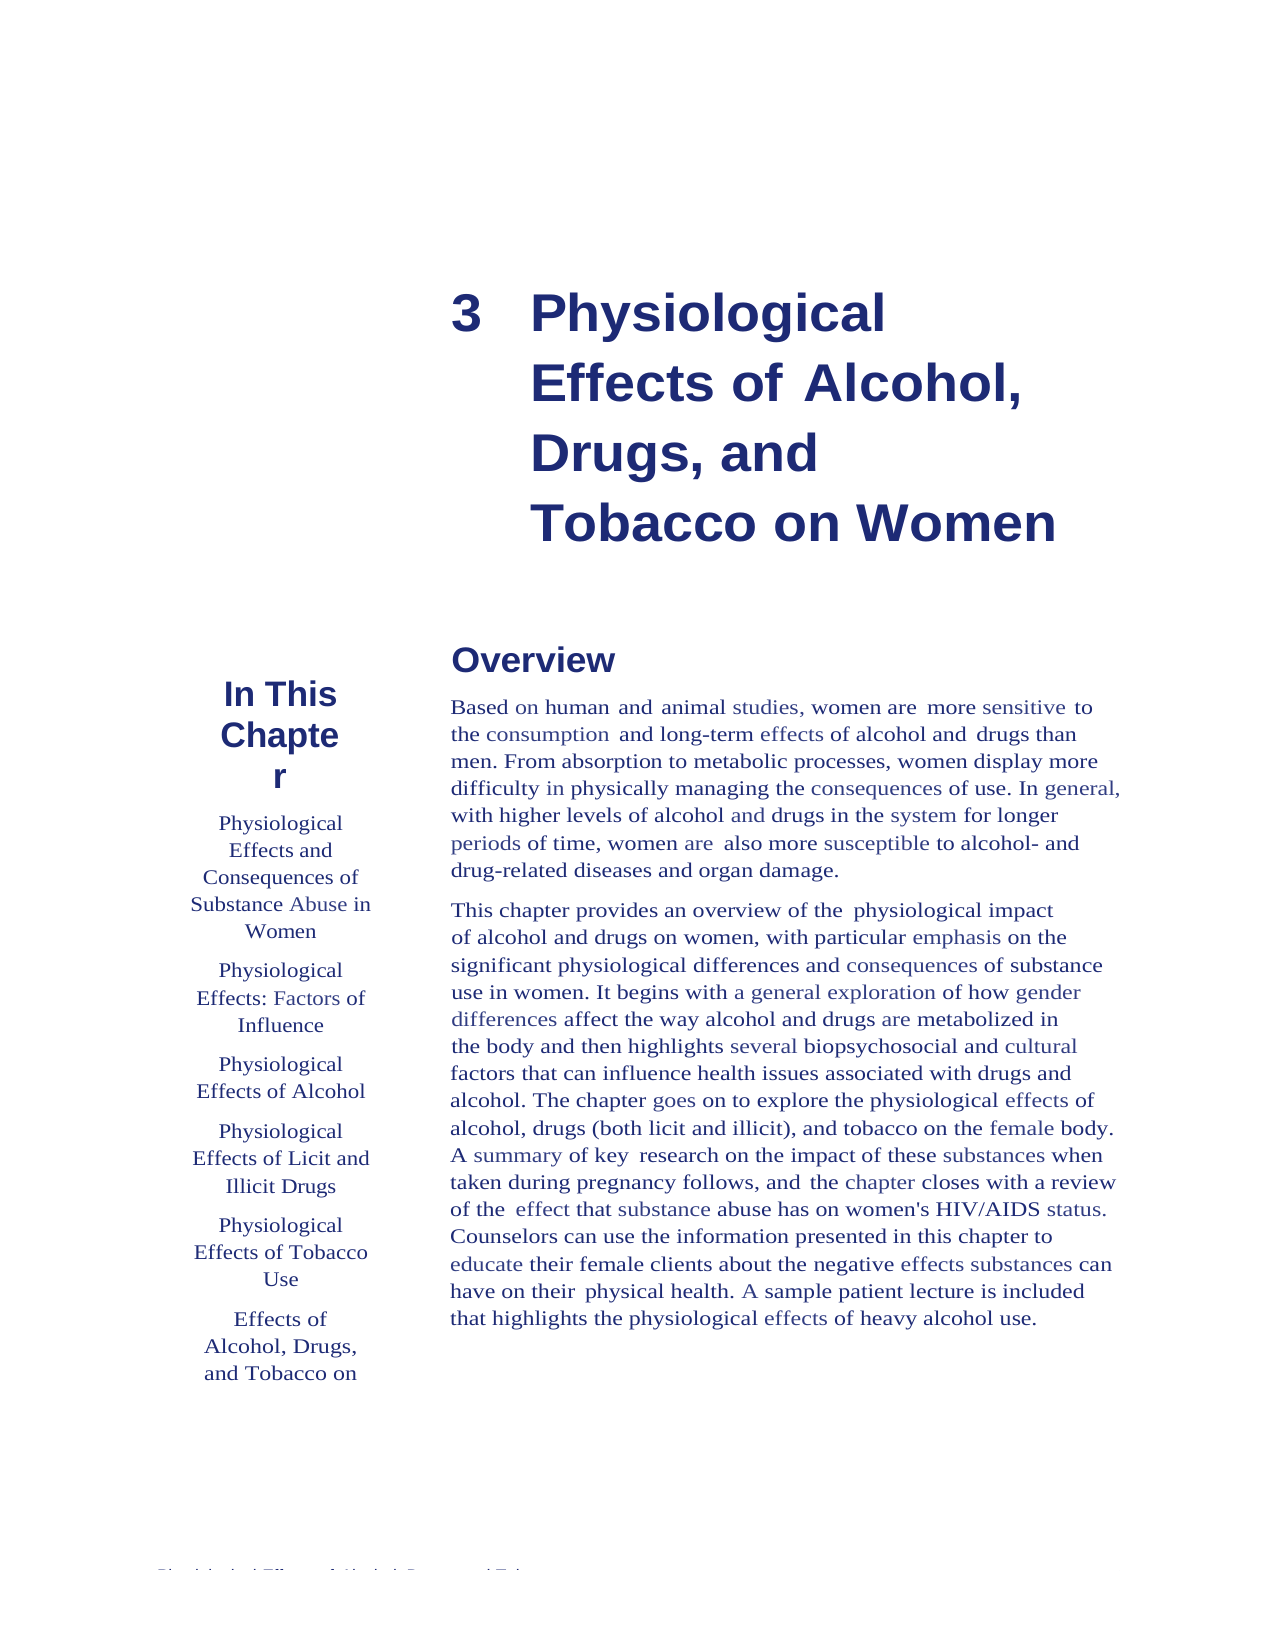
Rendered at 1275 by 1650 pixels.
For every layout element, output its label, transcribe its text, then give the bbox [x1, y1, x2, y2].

text This chapter provides an overview of the physiological impact of alcohol and drugs on women, with particular emphasis on the [451, 898, 1073, 949]
subtitle Overview [451, 639, 1210, 679]
text Based on human and animal studies, women are more sensitive to the consumption and long-term effects of alcohol and drugs than men. From absorption to metabolic processes, women display more difficulty in physically managing the consequences of use. In general, with higher levels of alcohol and drugs in the system for longer periods of time, women are also more susceptible to alcohol- and drug-related diseases and organ damage. [450, 694, 1122, 882]
text 3 Physiological Effects of Alcohol, Drugs, and Tobacco on Women [451, 281, 1058, 553]
text significant physiological differences and consequences of substance use in women. It begins with a general exploration of how gender differences affect the way alcohol and drugs are metabolized in [451, 952, 1122, 1031]
text the body and then highlights several biopsychosocial and cultural factors that can influence health issues associated with drugs and alcohol. The chapter goes on to explore the physiological effects of alcohol, drugs (both licit and illicit), and tobacco on the female body. A summary of key research on the impact of these substances when taken during pregnancy follows, and the chapter closes with a review of the effect that substance abuse has on women's HIV/AIDS status. Counselors can use the information presented in this chapter to educate their female clients about the negative effects substances can have on their physical health. A sample patient lecture is included that highlights the physiological effects of heavy alcohol use. [450, 1034, 1121, 1330]
